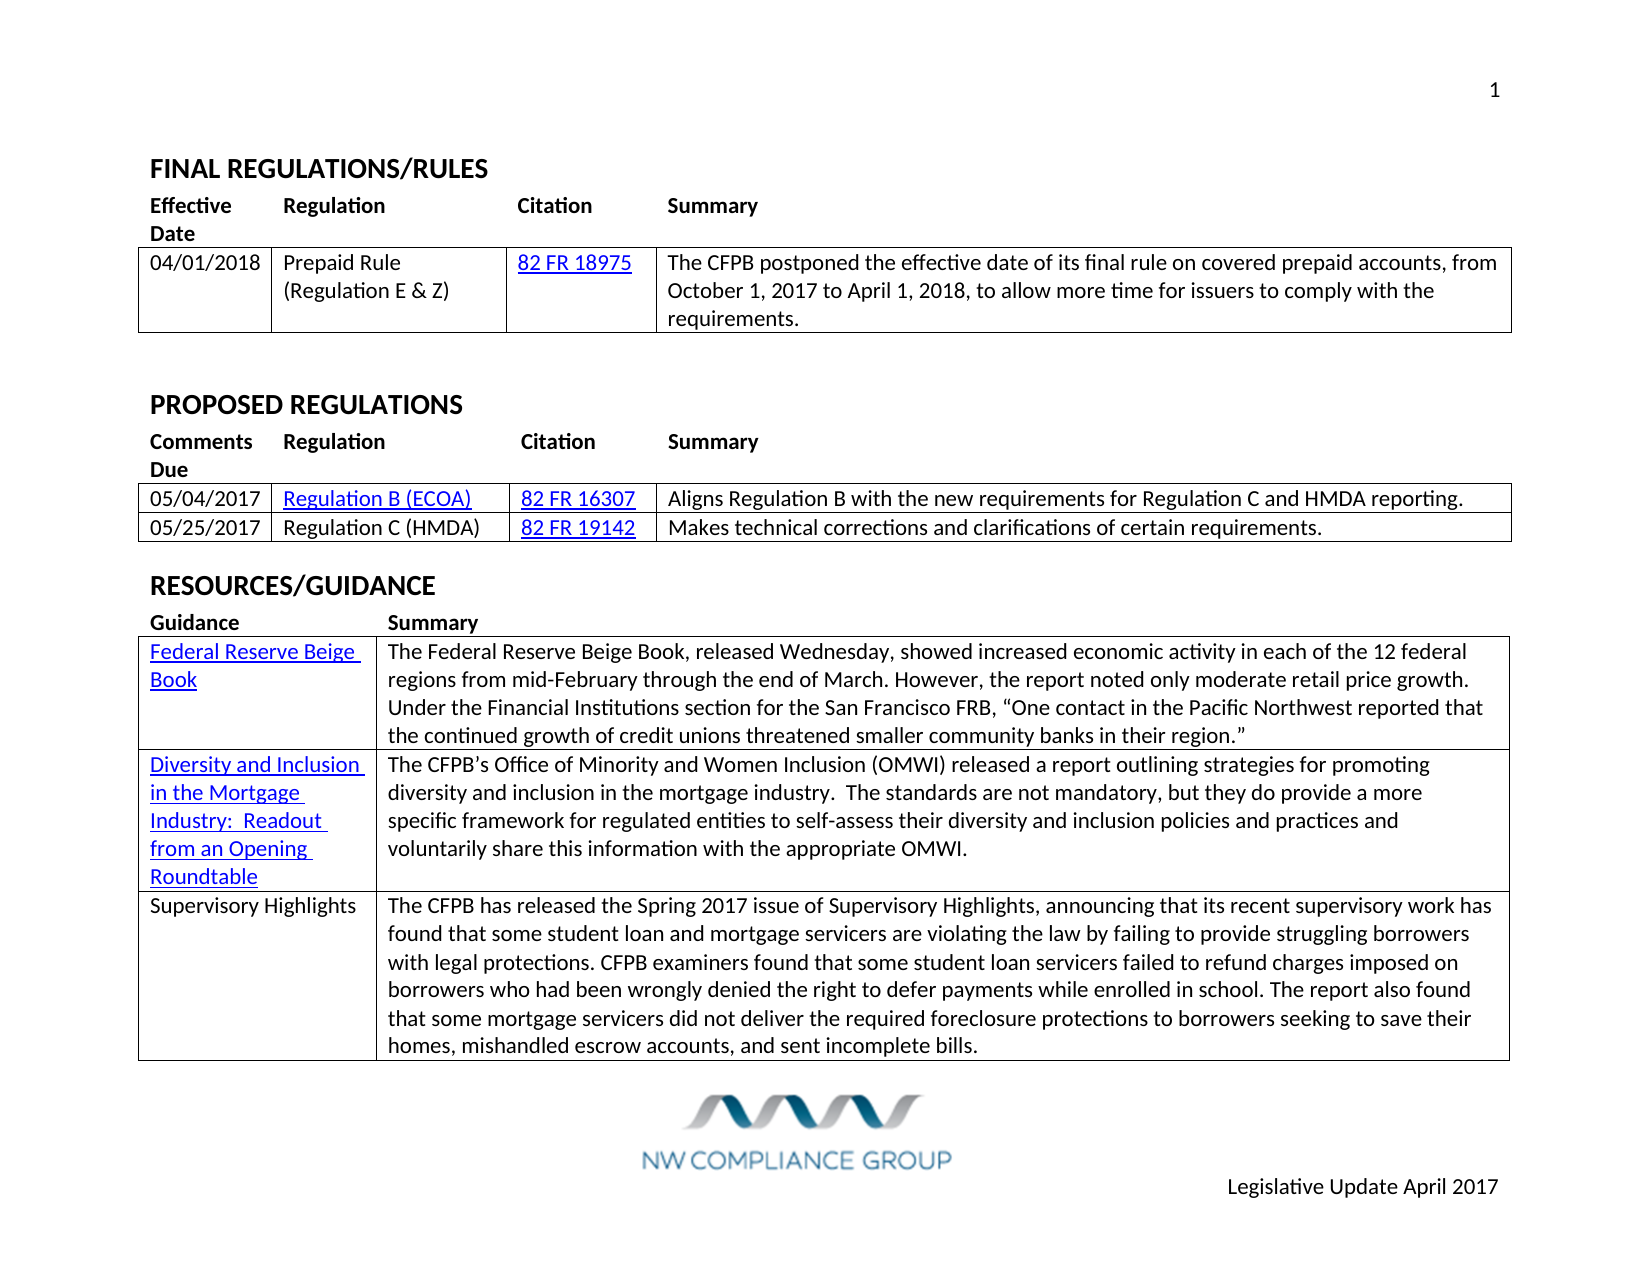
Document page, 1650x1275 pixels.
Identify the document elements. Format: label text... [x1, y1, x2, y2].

table_cell 82 FR 16307 [510, 484, 656, 512]
table_header Regulation [272, 191, 506, 247]
table_cell 05/04/2017 [139, 484, 271, 512]
table_cell 82 FR 19142 [510, 513, 656, 541]
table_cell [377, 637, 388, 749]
table_header Regulation [272, 427, 509, 483]
table_cell The Federal Reserve Beige Book, released Wednesday, showed increased economic activity in each of the 12 federal regions from mid-February through the end of March. However, the report noted only moderate retail price growth. Under the Financial Institutions section for the San Francisco FRB, “One contact in the Pacific Northwest reported that the continued growth of credit unions threatened smaller community banks in their region.” [1247, 637, 1509, 749]
text RESOURCES/GUIDANCE [150, 567, 1500, 603]
table_header Citation [510, 427, 657, 483]
table_header Summary [657, 427, 1511, 483]
table_cell 04/01/2018 [139, 248, 271, 332]
table_cell The CFPB’s Office of Minority and Women Inclusion (OMWI) released a report outlining strategies for promoting diversity and inclusion in the mortgage industry. The standards are not mandatory, but they do provide a more specific framework for regulated entities to self-assess their diversity and inclusion policies and practices and voluntarily share this information with the appropriate OMWI. [377, 750, 1509, 891]
table_header Guidance [139, 608, 376, 636]
picture [620, 1077, 971, 1195]
table_cell The CFPB postponed the effective date of its final rule on covered prepaid accounts, from October 1, 2017 to April 1, 2018, to allow more time for issuers to comply with the requirements. [657, 248, 1511, 332]
table_cell Aligns Regulation B with the new requirements for Regulation C and HMDA reporting. [657, 484, 1511, 512]
table_cell Regulation C (HMDA) [272, 513, 509, 541]
table_cell 05/25/2017 [139, 513, 271, 541]
table_cell Prepaid Rule (Regulation E & Z) [272, 248, 506, 332]
text FINAL REGULATIONS/RULES [150, 150, 1500, 186]
table_header Summary [376, 608, 1509, 636]
table_cell Makes technical corrections and clarifications of certain requirements. [657, 513, 1511, 541]
text PROPOSED REGULATIONS [150, 386, 1500, 422]
table_cell Regulation B (ECOA) [272, 484, 509, 512]
table_cell Diversity and Inclusion in the Mortgage Industry: Readout from an Opening Roundtable [139, 750, 376, 891]
table_cell Supervisory Highlights [139, 892, 376, 1060]
table_header Comments Due [139, 427, 272, 483]
table_header Summary [656, 191, 1511, 247]
table_header Citation [506, 191, 656, 247]
table_header Effective Date [139, 191, 272, 247]
table_cell 82 FR 18975 [507, 248, 656, 332]
table_cell Federal Reserve Beige Book [139, 637, 376, 749]
